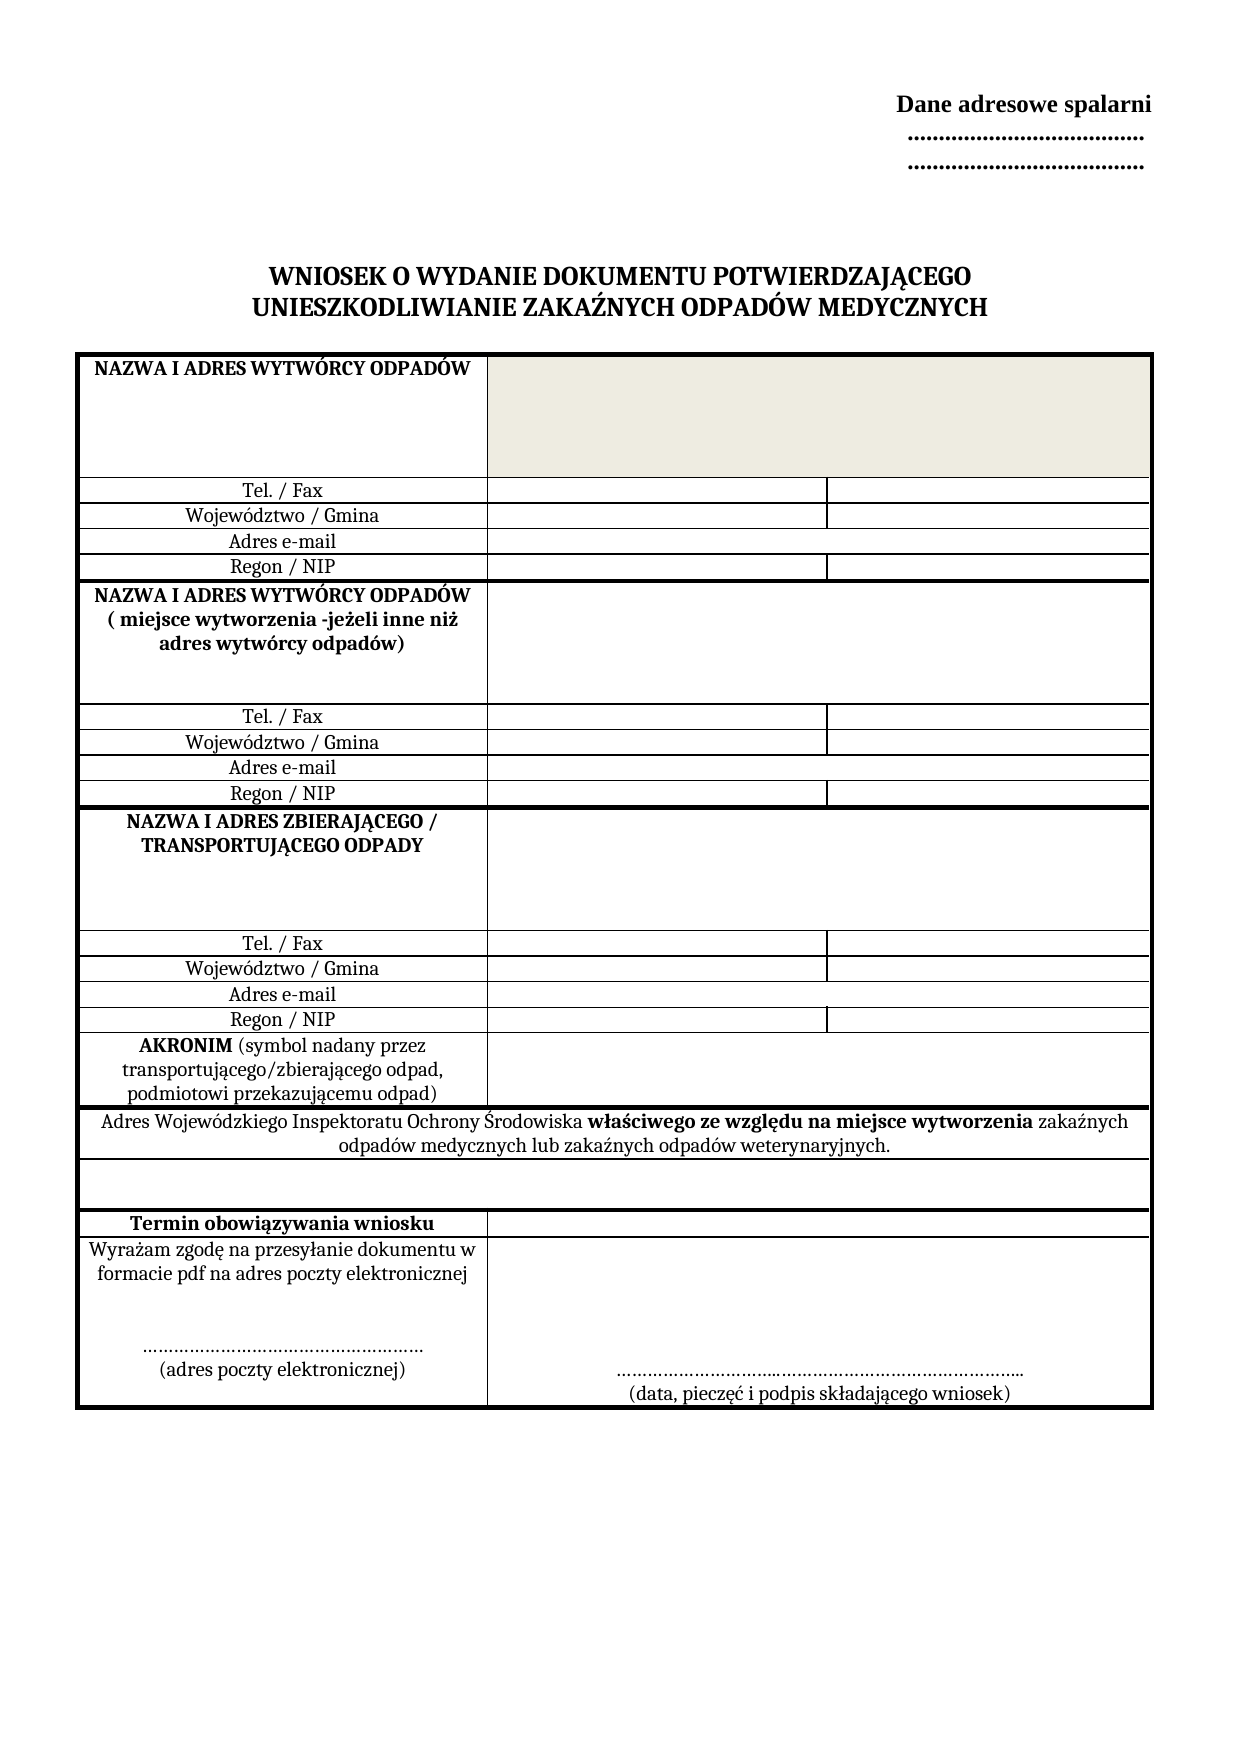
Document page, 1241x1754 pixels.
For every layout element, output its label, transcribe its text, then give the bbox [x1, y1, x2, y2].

table_header [488, 357, 1150, 477]
table_cell Województwo / Gmina [80, 504, 487, 528]
table_cell Adres e-mail [80, 756, 487, 780]
table_cell Tel. / Fax [80, 478, 487, 502]
table_cell [828, 703, 1150, 729]
table_cell [488, 1208, 1150, 1236]
table_cell [488, 579, 1150, 703]
table_cell [828, 930, 1150, 955]
table_cell Regon / NIP [80, 555, 487, 579]
table_cell [488, 478, 826, 502]
table_cell Tel. / Fax [80, 931, 487, 955]
table_cell Adres e-mail [80, 982, 487, 1006]
table_cell [488, 1032, 1150, 1105]
table_cell [828, 955, 1150, 981]
table_cell [488, 730, 826, 754]
table_cell [488, 754, 1150, 780]
table_cell [828, 553, 1150, 579]
table_cell Województwo / Gmina [80, 730, 487, 754]
table_header NAZWA I ADRES WYTWÓRCY ODPADÓW [80, 357, 487, 477]
table_cell [828, 780, 1150, 805]
table_cell Wyrażam zgodę na przesyłanie dokumentu w formacie pdf na adres poczty elektronicznej ……………………………………………… (adres poczty elektronicznej) [80, 1238, 487, 1405]
table_cell [488, 1008, 826, 1032]
table_cell [828, 729, 1150, 754]
text ...................................... [826, 146, 1152, 175]
table_cell [828, 477, 1150, 502]
table_cell NAZWA I ADRES ZBIERAJĄCEGO / TRANSPORTUJĄCEGO ODPADY [80, 810, 487, 930]
text ...................................... [826, 117, 1152, 146]
table_cell [488, 781, 826, 805]
table_cell Termin obowiązywania wniosku [80, 1212, 487, 1236]
table_cell Adres Wojewódzkiego Inspektoratu Ochrony Środowiska właściwego ze względu na miejsce wytworzenia zakaźnych odpadów medycznych lub zakaźnych odpadów weterynaryjnych. [80, 1105, 1150, 1158]
table_cell [488, 981, 1150, 1006]
table_cell …………………………..……………………………………….. (data, pieczęć i podpis składającego wniosek) [488, 1236, 1150, 1405]
table_cell [488, 555, 826, 579]
table_cell [488, 931, 826, 955]
table_cell [488, 528, 1150, 553]
table_cell [828, 1006, 1150, 1032]
table_cell [488, 504, 826, 528]
text UNIESZKODLIWIANIE ZAKAŹNYCH ODPADÓW MEDYCZNYCH [89, 292, 1152, 323]
table_cell [488, 957, 826, 981]
table_cell [80, 1158, 1150, 1207]
table_cell AKRONIM (symbol nadany przez transportującego/zbierającego odpad, podmiotowi przekazującemu odpad) [80, 1033, 487, 1105]
table_cell NAZWA I ADRES WYTWÓRCY ODPADÓW ( miejsce wytworzenia -jeżeli inne niż adres wytwórcy odpadów) [80, 583, 487, 703]
table_cell Regon / NIP [80, 1008, 487, 1032]
text Dane adresowe spalarni [89, 89, 1152, 117]
table_cell Adres e-mail [80, 529, 487, 553]
table_cell Tel. / Fax [80, 705, 487, 729]
table_cell [488, 705, 826, 729]
table_cell [828, 502, 1150, 528]
table_cell Regon / NIP [80, 781, 487, 805]
table_cell [488, 805, 1150, 930]
text WNIOSEK O WYDANIE DOKUMENTU POTWIERDZAJĄCEGO [89, 261, 1152, 292]
table_cell Województwo / Gmina [80, 957, 487, 981]
